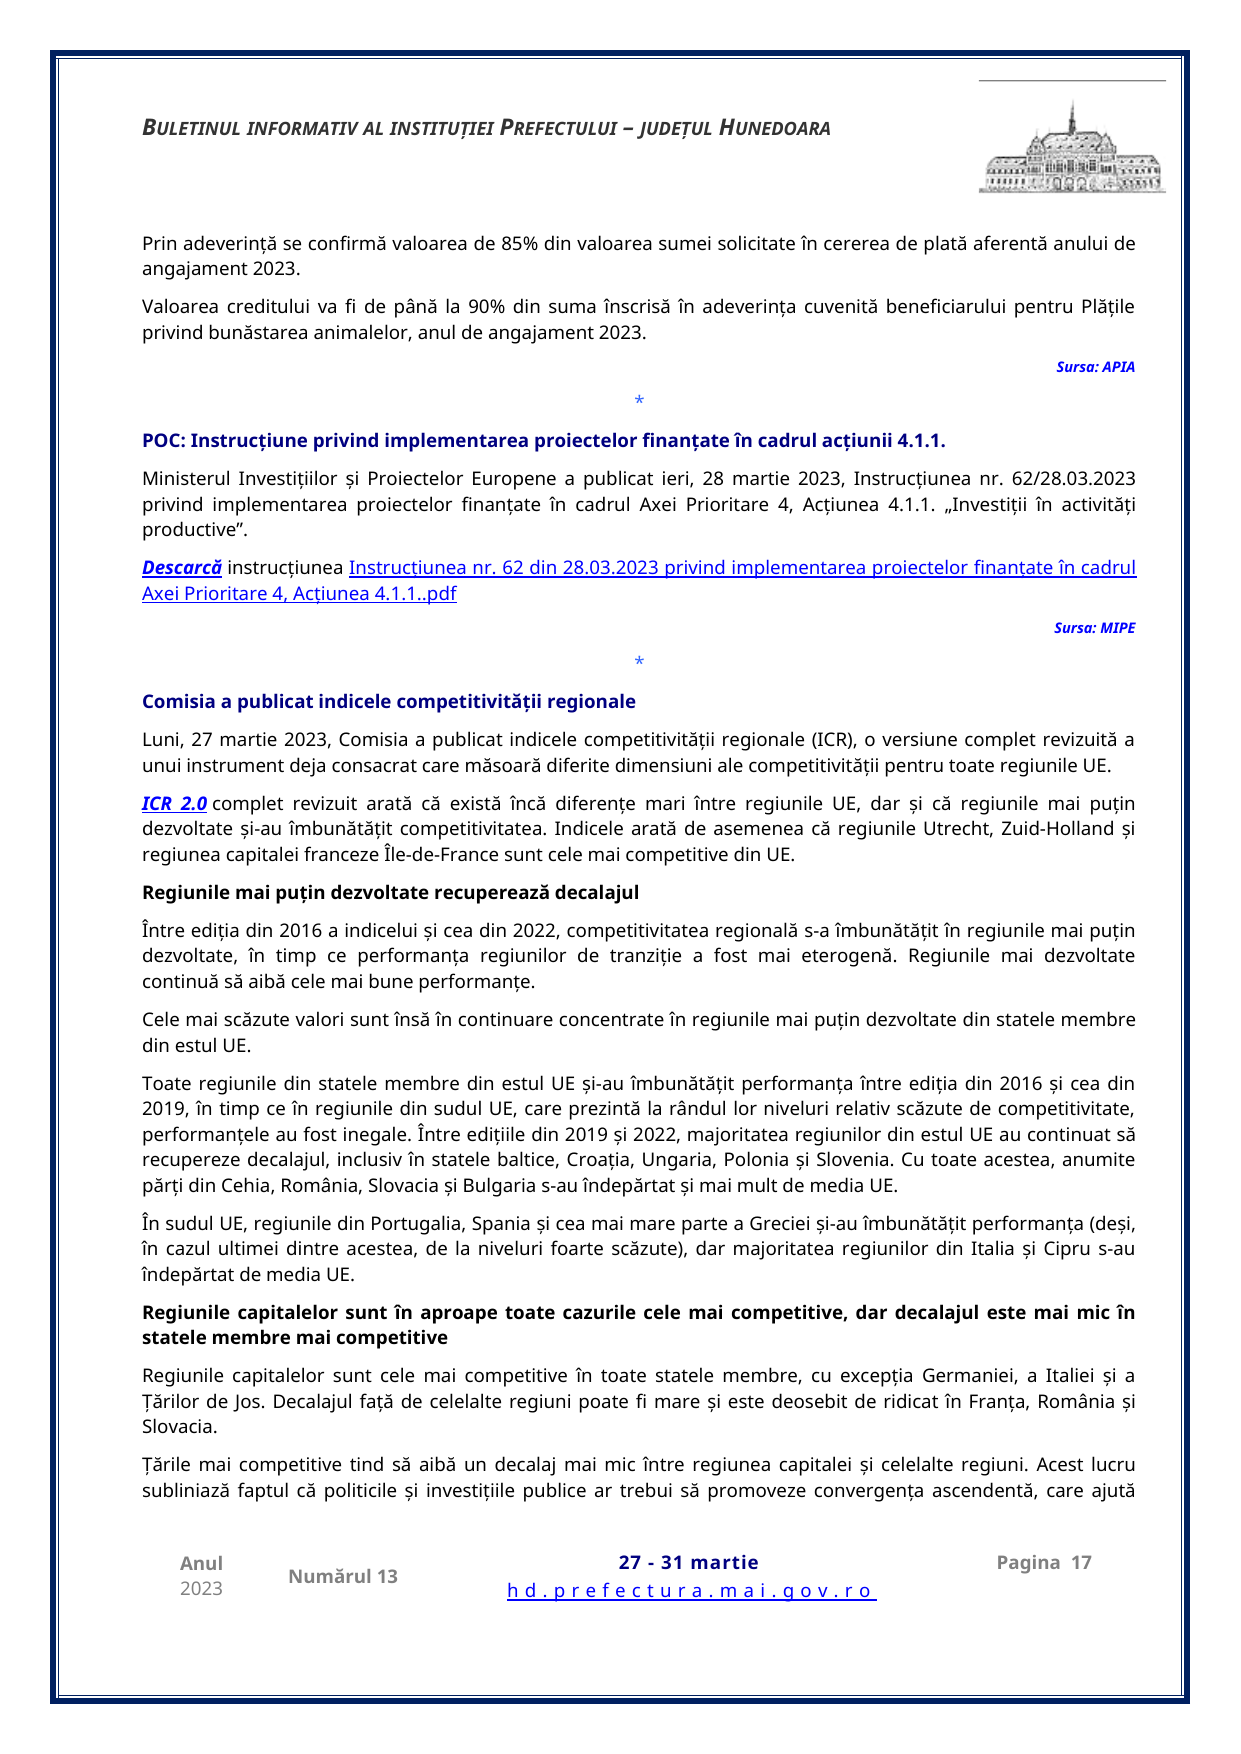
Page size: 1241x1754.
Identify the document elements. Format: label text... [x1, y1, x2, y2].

text ICR 2.0 complet revizuit arată că există încă diferențe mari între regiunile UE, dar și că regiunile mai puțin dezvoltate și-au îmbunătățit competitivitatea. Indicele arată de asemenea că regiunile Utrecht, Zuid-Holland și regiunea capitalei franceze Île-de-France sunt cele mai competitive din UE. [142, 790, 1137, 867]
text În sudul UE, regiunile din Portugalia, Spania și cea mai mare parte a Greciei și-au îmbunătățit performanța (deși, în cazul ultimei dintre acestea, de la niveluri foarte scăzute), dar majoritatea regiunilor din Italia și Cipru s-au îndepărtat de media UE. [142, 1210, 1137, 1287]
text Regiunile capitalelor sunt în aproape toate cazurile cele mai competitive, dar decalajul este mai mic în statele membre mai competitive [142, 1299, 1137, 1350]
text Toate regiunile din statele membre din estul UE și-au îmbunătățit performanța între ediția din 2016 și cea din 2019, în timp ce în regiunile din sudul UE, care prezintă la rândul lor niveluri relativ scăzute de competitivitate, performanțele au fost inegale. Între edițiile din 2019 și 2022, majoritatea regiunilor din estul UE au continuat să recupereze decalajul, inclusiv în statele baltice, Croația, Ungaria, Polonia și Slovenia. Cu toate acestea, anumite părți din Cehia, România, Slovacia și Bulgaria s-au îndepărtat și mai mult de media UE. [142, 1070, 1137, 1197]
text * [142, 389, 1137, 415]
text POC: Instrucțiune privind implementarea proiectelor finanțate în cadrul acțiunii 4.1.1. [142, 428, 1137, 453]
text Regiunile capitalelor sunt cele mai competitive în toate statele membre, cu excepția Germaniei, a Italiei și a Țărilor de Jos. Decalajul față de celelalte regiuni poate fi mare și este deosebit de ridicat în Franța, România și Slovacia. [142, 1363, 1137, 1439]
text Prin adeverință se confirmă valoarea de 85% din valoarea sumei solicitate în cererea de plată aferentă anului de angajament 2023. [142, 230, 1137, 281]
text Sursa: APIA [142, 357, 1137, 377]
text Între ediția din 2016 a indicelui și cea din 2022, competitivitatea regională s-a îmbunătățit în regiunile mai puțin dezvoltate, în timp ce performanța regiunilor de tranziție a fost mai eterogenă. Regiunile mai dezvoltate continuă să aibă cele mai bune performanțe. [142, 917, 1137, 994]
text Valoarea creditului va fi de până la 90% din suma înscrisă în adeverința cuvenită beneficiarului pentru Plățile privind bunăstarea animalelor, anul de angajament 2023. [142, 294, 1137, 345]
text * [142, 651, 1137, 676]
text Descarcă instrucțiunea Instrucțiunea nr. 62 din 28.03.2023 privind implementarea proiectelor finanțate în cadrul Axei Prioritare 4, Acțiunea 4.1.1..pdf [142, 555, 1137, 606]
text Regiunile mai puțin dezvoltate recuperează decalajul [142, 879, 1137, 905]
text Luni, 27 martie 2023, Comisia a publicat indicele competitivității regionale (ICR), o versiune complet revizuită a unui instrument deja consacrat care măsoară diferite dimensiuni ale competitivității pentru toate regiunile UE. [142, 727, 1137, 778]
text Ministerul Investițiilor și Proiectelor Europene a publicat ieri, 28 martie 2023, Instrucțiunea nr. 62/28.03.2023 privind implementarea proiectelor finanțate în cadrul Axei Prioritare 4, Acțiunea 4.1.1. „Investiții în activități productive”. [142, 466, 1137, 542]
text Sursa: MIPE [142, 618, 1137, 638]
picture [978, 80, 1167, 212]
text Comisia a publicat indicele competitivității regionale [142, 689, 1137, 714]
text Cele mai scăzute valori sunt însă în continuare concentrate în regiunile mai puțin dezvoltate din statele membre din estul UE. [142, 1006, 1137, 1057]
